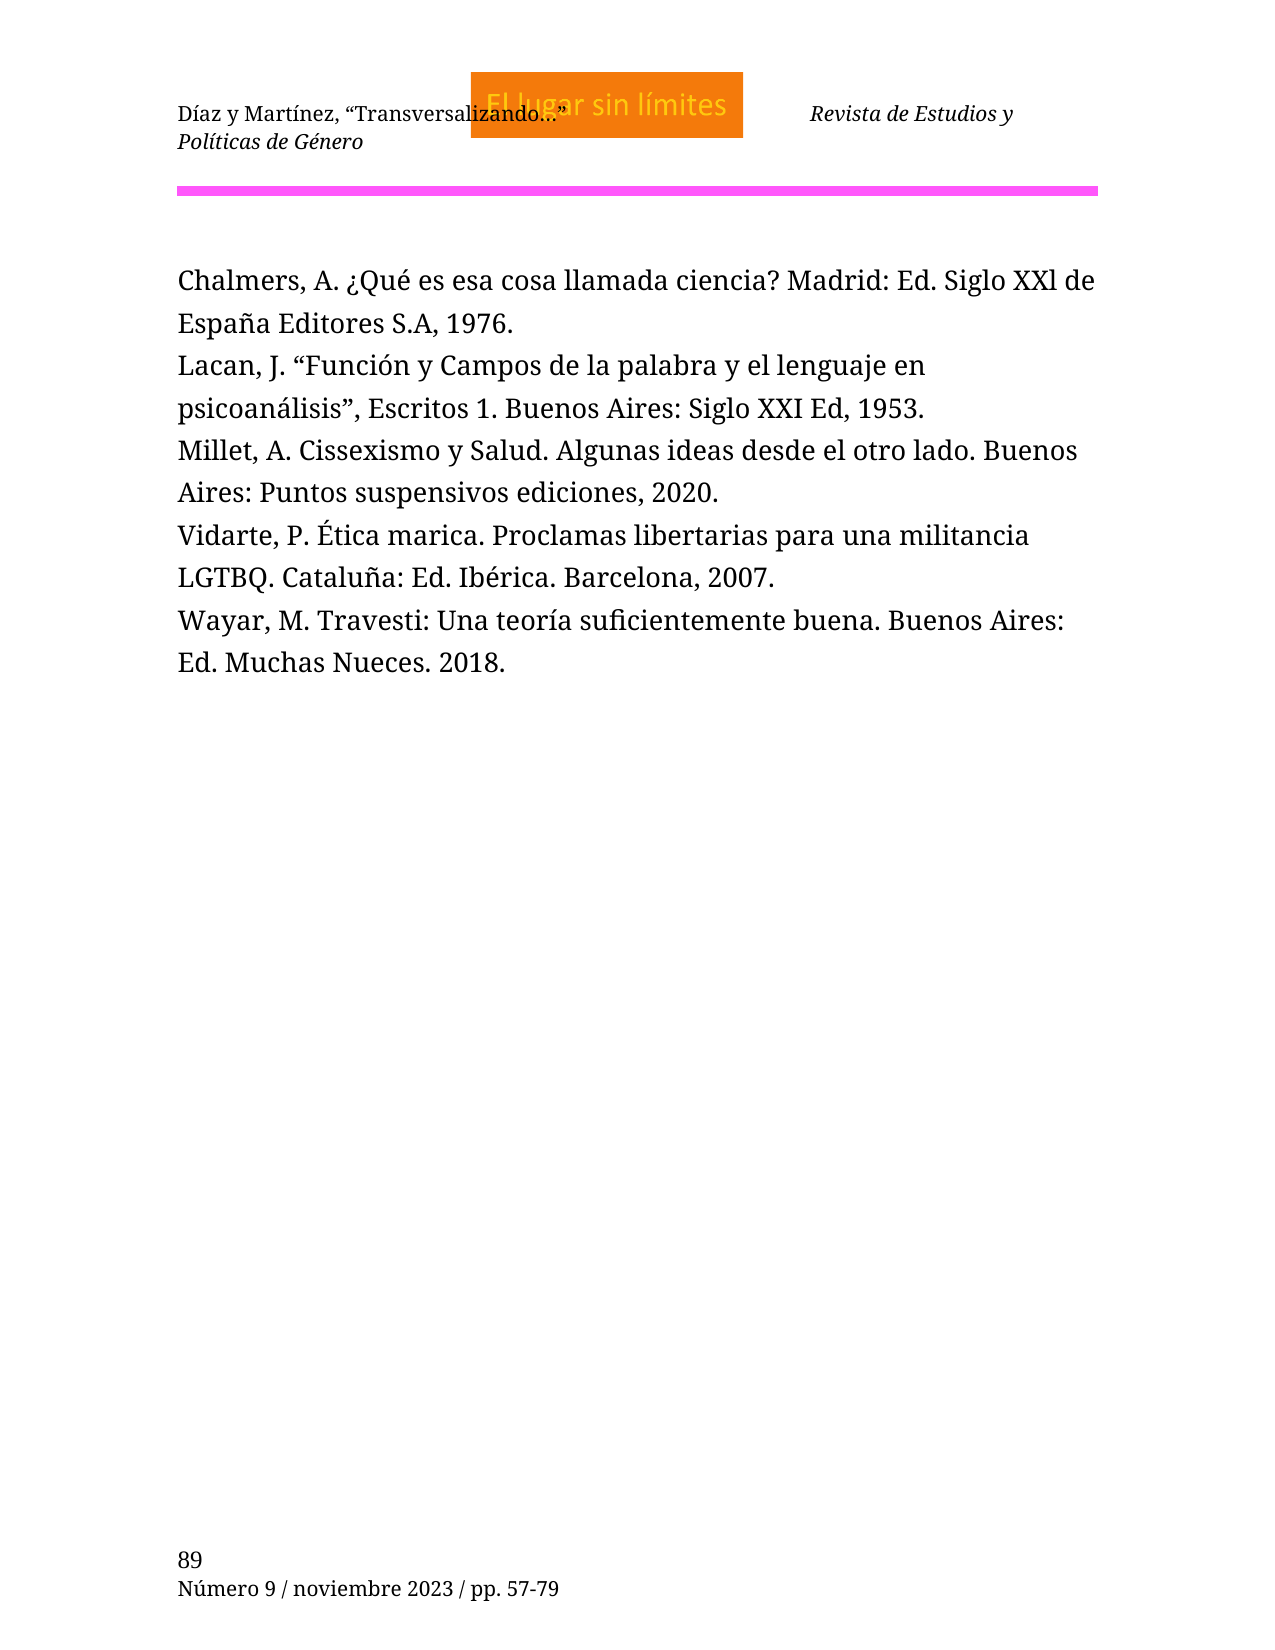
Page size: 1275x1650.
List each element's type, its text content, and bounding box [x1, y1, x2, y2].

text Millet, A. Cissexismo y Salud. Algunas ideas desde el otro lado. Buenos Aires: Puntos suspensivos ediciones, 2020. [177, 431, 1098, 511]
text Lacan, J. “Función y Campos de la palabra y el lenguaje en psicoanálisis”, Escritos 1. Buenos Aires: Siglo XXI Ed, 1953. [177, 347, 1098, 426]
text Wayar, M. Travesti: Una teoría suficientemente buena. Buenos Aires: Ed. Muchas Nueces. 2018. [177, 601, 1098, 680]
text Vidarte, P. Ética marica. Proclamas libertarias para una militancia LGTBQ. Cataluña: Ed. Ibérica. Barcelona, 2007. [177, 516, 1098, 596]
picture [470, 72, 744, 138]
text Chalmers, A. ¿Qué es esa cosa llamada ciencia? Madrid: Ed. Siglo XXl de España Editores S.A, 1976. [177, 262, 1098, 341]
